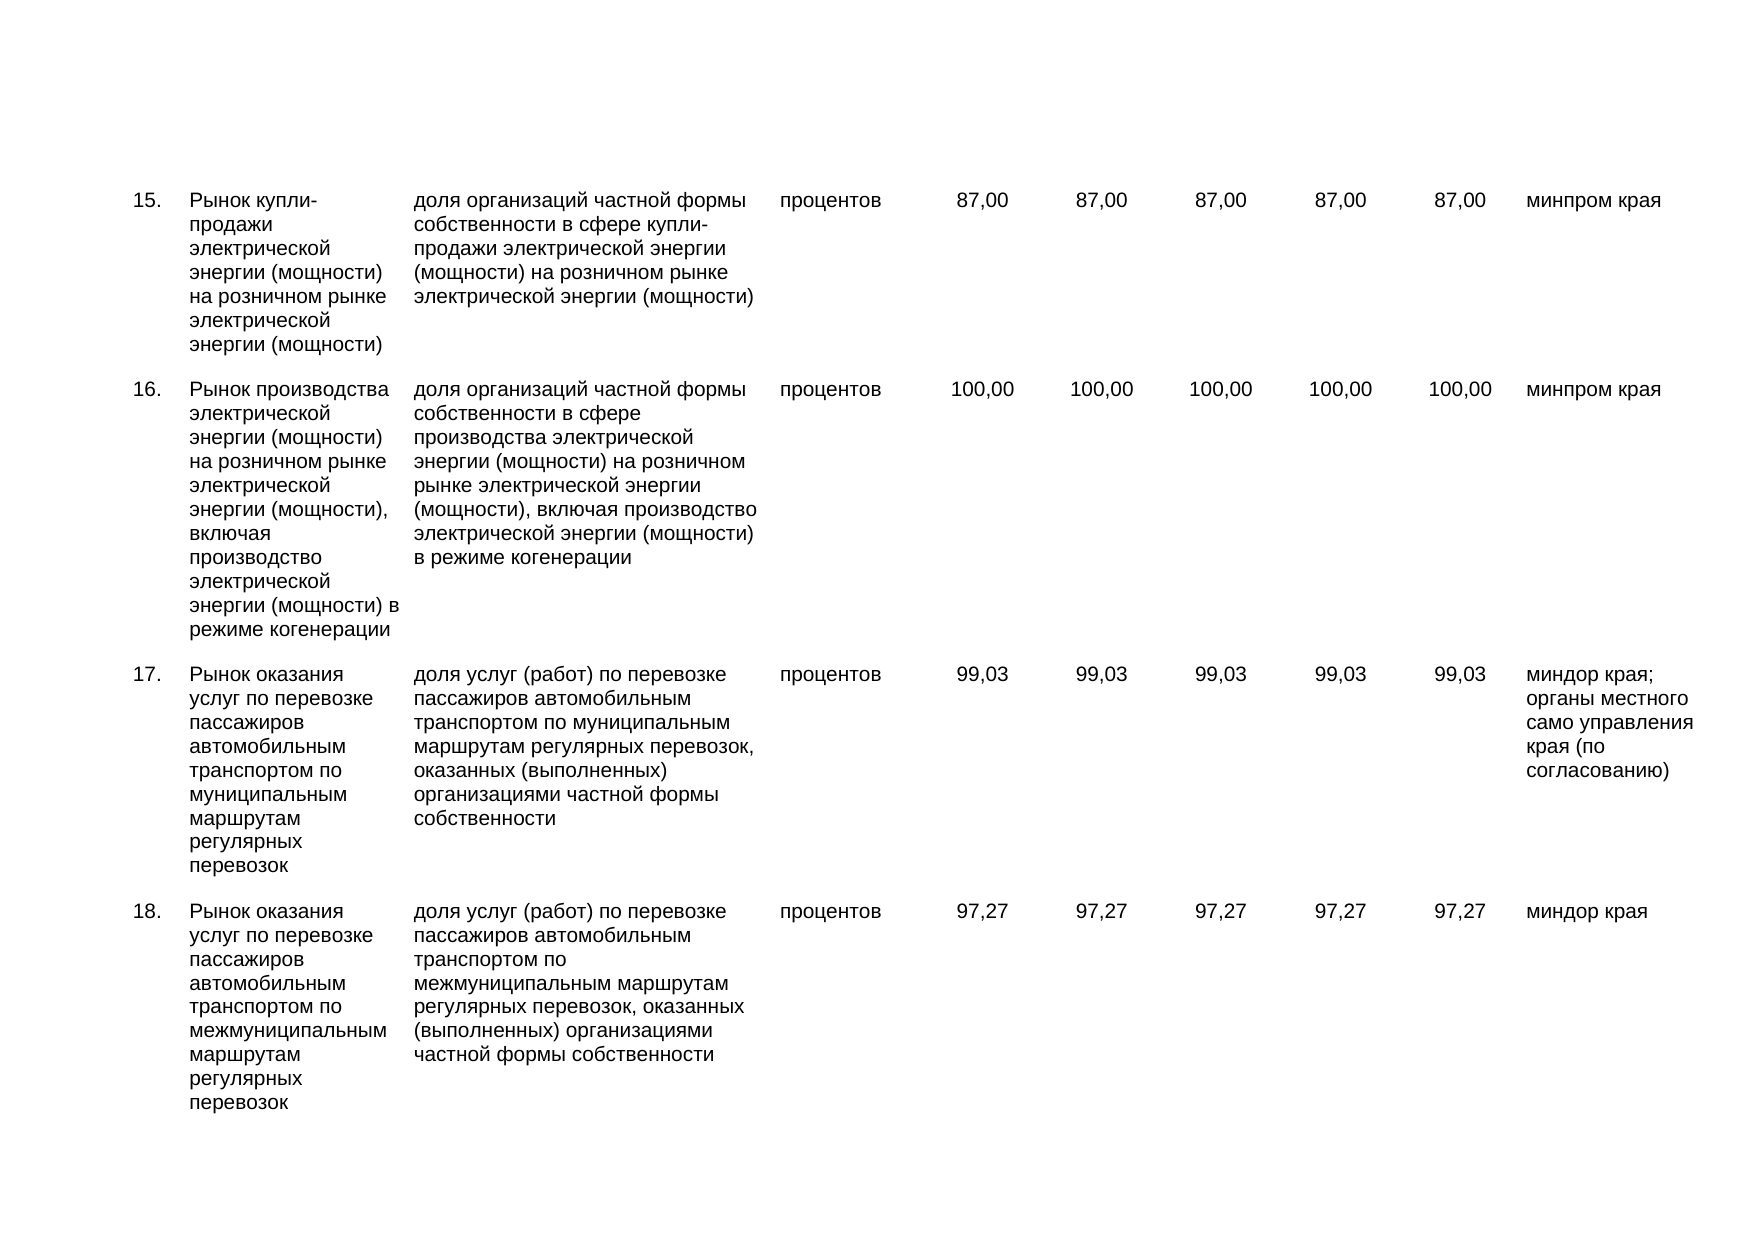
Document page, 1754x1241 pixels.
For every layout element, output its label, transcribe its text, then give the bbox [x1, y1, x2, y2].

table_cell 87,00 [1401, 177, 1519, 366]
table_cell 100,00 [1161, 366, 1281, 651]
table_cell доля организаций частной формы собственности в сфере производства электрической энергии (мощности) на розничном рынке электрической энергии (мощности), включая производство электрической энергии (мощности) в режиме когенерации [407, 366, 773, 651]
table_cell минпром края [1520, 177, 1708, 366]
table_cell доля услуг (работ) по перевозке пассажиров автомобильным транспортом по муниципальным маршрутам регулярных перевозок, оказанных (выполненных) организациями частной формы собственности [407, 651, 773, 888]
table_cell 97,27 [923, 888, 1042, 1125]
table_cell процентов [773, 888, 923, 1125]
table_cell миндор края; органы местного само управления края (по согласованию) [1520, 651, 1708, 888]
table_cell 99,03 [1281, 651, 1401, 888]
table_cell Рынок оказания услуг по перевозке пассажиров автомобильным транспортом по межмуниципальным маршрутам регулярных перевозок [183, 888, 407, 1125]
table_cell миндор края [1520, 888, 1708, 1125]
table_cell 97,27 [1281, 888, 1401, 1125]
table_cell 87,00 [923, 177, 1042, 366]
table_cell 17. [112, 651, 183, 888]
table_cell 87,00 [1042, 177, 1161, 366]
table_cell 100,00 [1042, 366, 1161, 651]
table_cell 16. [112, 366, 183, 651]
table_cell 100,00 [923, 366, 1042, 651]
table_cell процентов [773, 651, 923, 888]
table_cell минпром края [1520, 366, 1708, 651]
table_cell процентов [773, 177, 923, 366]
table_cell Рынок производства электрической энергии (мощности) на розничном рынке электрической энергии (мощности), включая производство электрической энергии (мощности) в режиме когенерации [183, 366, 407, 651]
table_cell 99,03 [1161, 651, 1281, 888]
table_cell 18. [112, 888, 183, 1125]
table_cell Рынок оказания услуг по перевозке пассажиров автомобильным транспортом по муниципальным маршрутам регулярных перевозок [183, 651, 407, 888]
table_cell процентов [773, 366, 923, 651]
table_cell Рынок купли-продажи электрической энергии (мощности) на розничном рынке электрической энергии (мощности) [183, 177, 407, 366]
table_cell 99,03 [1401, 651, 1519, 888]
table_cell 97,27 [1401, 888, 1519, 1125]
table_cell 97,27 [1042, 888, 1161, 1125]
table_cell 15. [112, 177, 183, 366]
table_cell 100,00 [1401, 366, 1519, 651]
table_cell 97,27 [1161, 888, 1281, 1125]
table_cell 99,03 [923, 651, 1042, 888]
table_cell 87,00 [1281, 177, 1401, 366]
table_cell доля организаций частной формы собственности в сфере купли-продажи электрической энергии (мощности) на розничном рынке электрической энергии (мощности) [407, 177, 773, 366]
table_cell 87,00 [1161, 177, 1281, 366]
table_cell 100,00 [1281, 366, 1401, 651]
table_cell 99,03 [1042, 651, 1161, 888]
table_cell доля услуг (работ) по перевозке пассажиров автомобильным транспортом по межмуниципальным маршрутам регулярных перевозок, оказанных (выполненных) организациями частной формы собственности [407, 888, 773, 1125]
